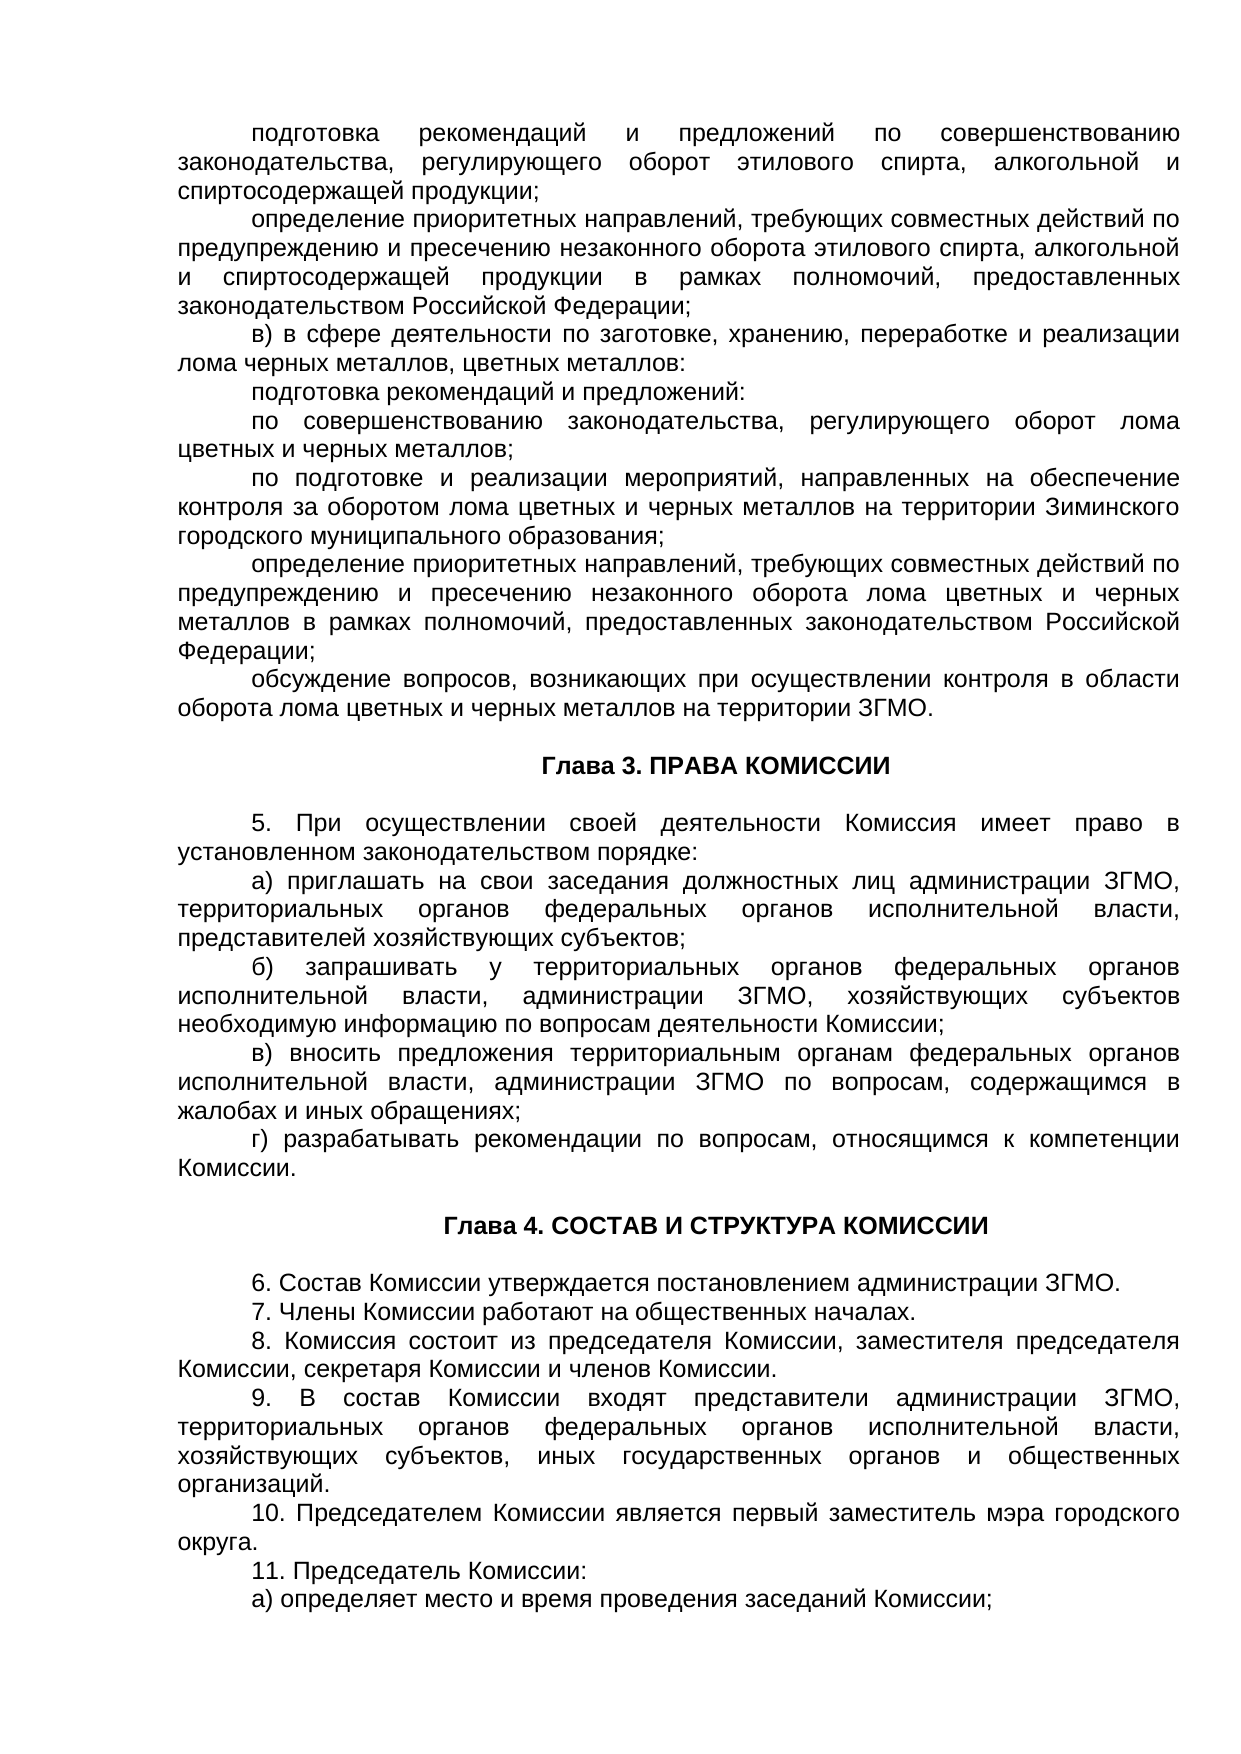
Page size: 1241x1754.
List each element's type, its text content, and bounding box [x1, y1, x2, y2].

text по подготовке и реализации мероприятий, направленных на обеспечение контроля за оборотом лома цветных и черных металлов на территории Зиминского городского муниципального образования; [177, 463, 1181, 549]
text по совершенствованию законодательства, регулирующего оборот лома цветных и черных металлов; [177, 406, 1181, 463]
text 9. В состав Комиссии входят представители администрации ЗГМО, территориальных органов федеральных органов исполнительной власти, хозяйствующих субъектов, иных государственных органов и общественных организаций. [177, 1383, 1181, 1498]
text подготовка рекомендаций и предложений по совершенствованию законодательства, регулирующего оборот этилового спирта, алкогольной и спиртосодержащей продукции; [177, 118, 1181, 204]
text 5. При осуществлении своей деятельности Комиссия имеет право в установленном законодательством порядке: [177, 808, 1181, 866]
text а) приглашать на свои заседания должностных лиц администрации ЗГМО, территориальных органов федеральных органов исполнительной власти, представителей хозяйствующих субъектов; [177, 866, 1181, 952]
text 6. Состав Комиссии утверждается постановлением администрации ЗГМО. [177, 1268, 1181, 1297]
text 10. Председателем Комиссии является первый заместитель мэра городского округа. [177, 1498, 1181, 1556]
text обсуждение вопросов, возникающих при осуществлении контроля в области оборота лома цветных и черных металлов на территории ЗГМО. [177, 664, 1181, 722]
text Глава 4. СОСТАВ И СТРУКТУРА КОМИССИИ [177, 1211, 1181, 1239]
text подготовка рекомендаций и предложений: [177, 377, 1181, 406]
text определение приоритетных направлений, требующих совместных действий по предупреждению и пресечению незаконного оборота этилового спирта, алкогольной и спиртосодержащей продукции в рамках полномочий, предоставленных законодательством Российской Федерации; [177, 204, 1181, 319]
text 7. Члены Комиссии работают на общественных началах. [177, 1297, 1181, 1326]
text определение приоритетных направлений, требующих совместных действий по предупреждению и пресечению незаконного оборота лома цветных и черных металлов в рамках полномочий, предоставленных законодательством Российской Федерации; [177, 549, 1181, 664]
text г) разрабатывать рекомендации по вопросам, относящимся к компетенции Комиссии. [177, 1124, 1181, 1182]
text б) запрашивать у территориальных органов федеральных органов исполнительной власти, администрации ЗГМО, хозяйствующих субъектов необходимую информацию по вопросам деятельности Комиссии; [177, 952, 1181, 1038]
text 8. Комиссия состоит из председателя Комиссии, заместителя председателя Комиссии, секретаря Комиссии и членов Комиссии. [177, 1326, 1181, 1383]
text в) в сфере деятельности по заготовке, хранению, переработке и реализации лома черных металлов, цветных металлов: [177, 319, 1181, 377]
text в) вносить предложения территориальным органам федеральных органов исполнительной власти, администрации ЗГМО по вопросам, содержащимся в жалобах и иных обращениях; [177, 1038, 1181, 1124]
text 11. Председатель Комиссии: [177, 1556, 1181, 1584]
text Глава 3. ПРАВА КОМИССИИ [177, 751, 1181, 779]
text а) определяет место и время проведения заседаний Комиссии; [177, 1584, 1181, 1613]
